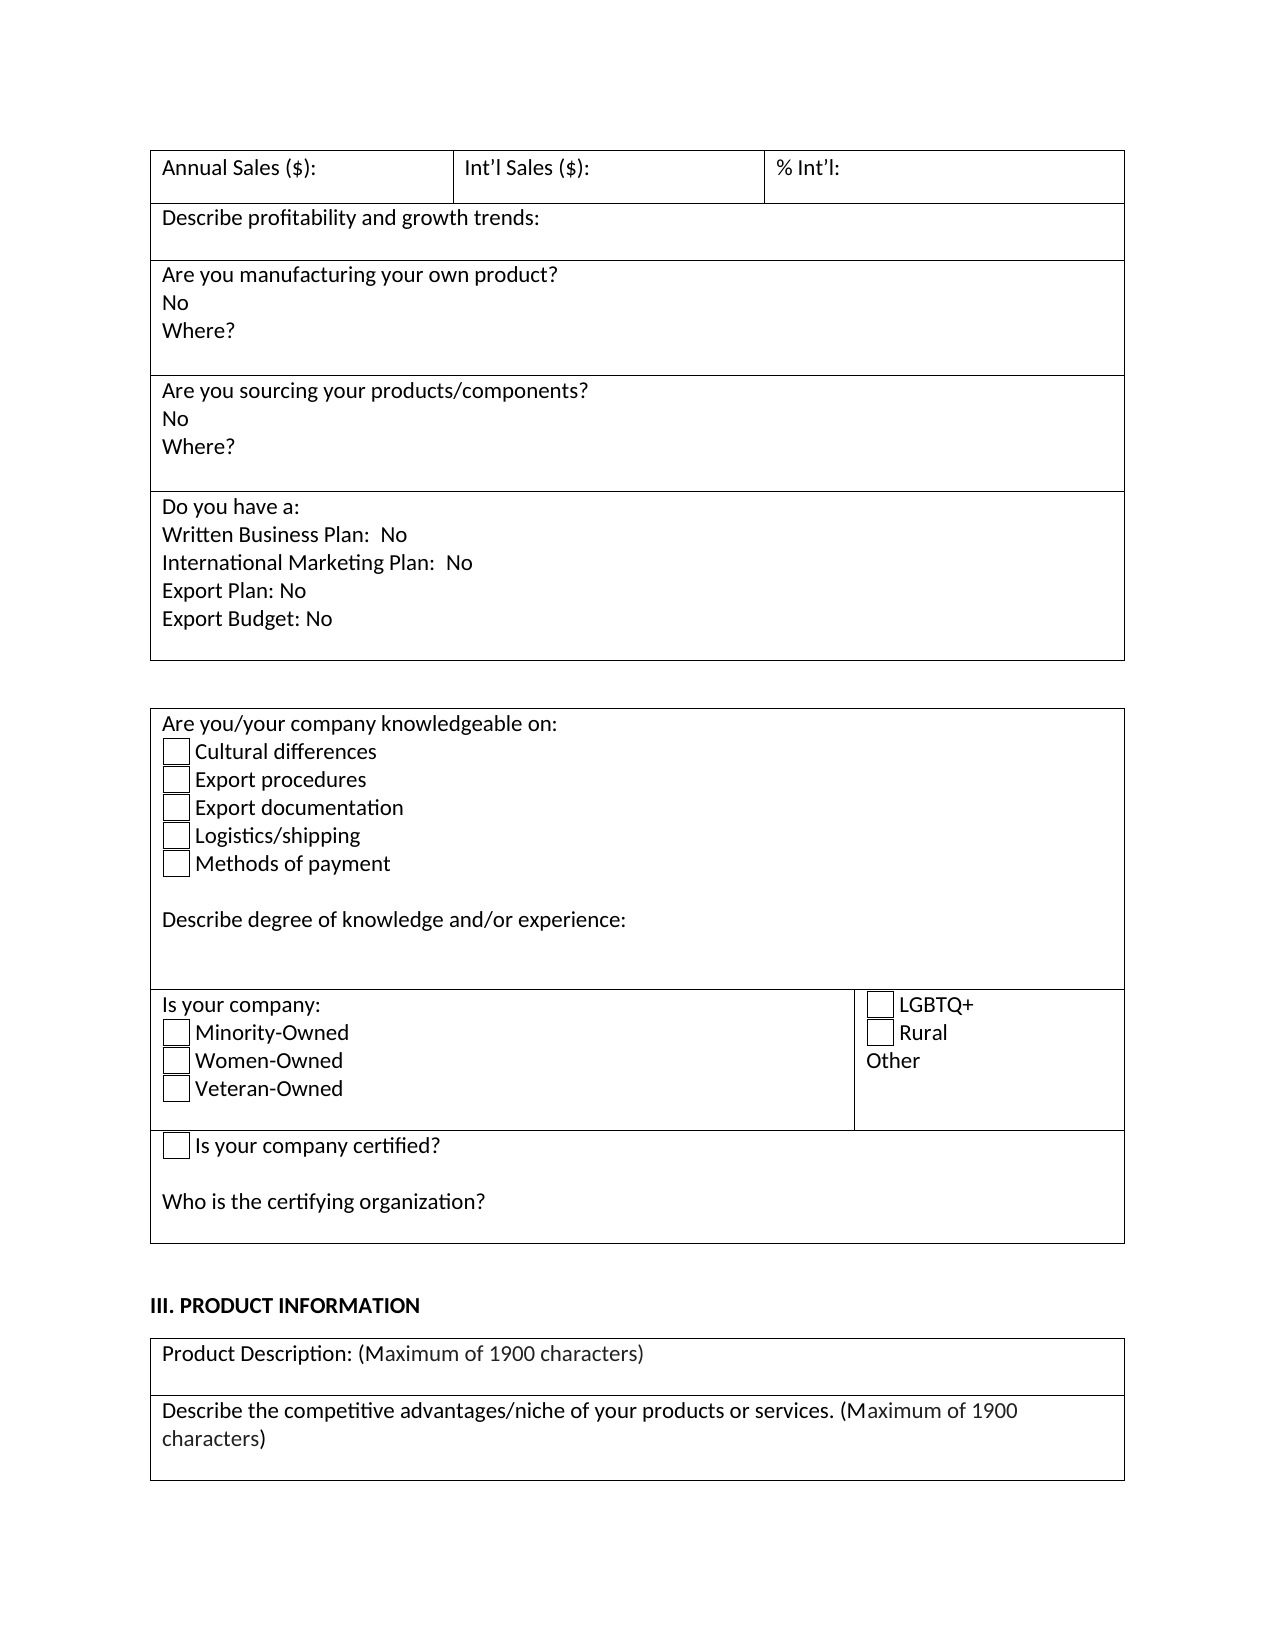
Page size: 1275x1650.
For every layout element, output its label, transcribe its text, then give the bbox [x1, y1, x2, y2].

table_cell Are you manufacturing your own product? Where? [151, 261, 1124, 375]
table_cell Is your company certified? Who is the certifying organization? [151, 1131, 1124, 1243]
table_cell Describe profitability and growth trends: [151, 204, 1124, 259]
table_cell % Int’l: [765, 151, 1124, 202]
table_cell Is your company: Minority-Owned Women-Owned Veteran-Owned [151, 990, 854, 1130]
text III. PRODUCT INFORMATION [150, 1291, 1125, 1319]
table_cell Int’l Sales ($): [454, 151, 764, 202]
table_header Product Description: (Maximum of 1900 characters) [151, 1339, 1124, 1395]
table_cell Describe the competitive advantages/niche of your products or services. (Maximum of 1900 characters) [151, 1396, 1124, 1480]
table_cell Do you have a: Written Business Plan: International Marketing Plan: Export Plan: Export Budget: [151, 492, 1124, 660]
table_cell Annual Sales ($): [151, 151, 453, 202]
table_cell Are you sourcing your products/components? Where? [151, 376, 1124, 491]
table_header Are you/your company knowledgeable on: Cultural differences Export procedures Export documentation Logistics/shipping Methods of payment Describe degree of knowledge and/or experience: [151, 709, 1124, 989]
table_cell LGBTQ+ Rural Other [855, 990, 1124, 1130]
